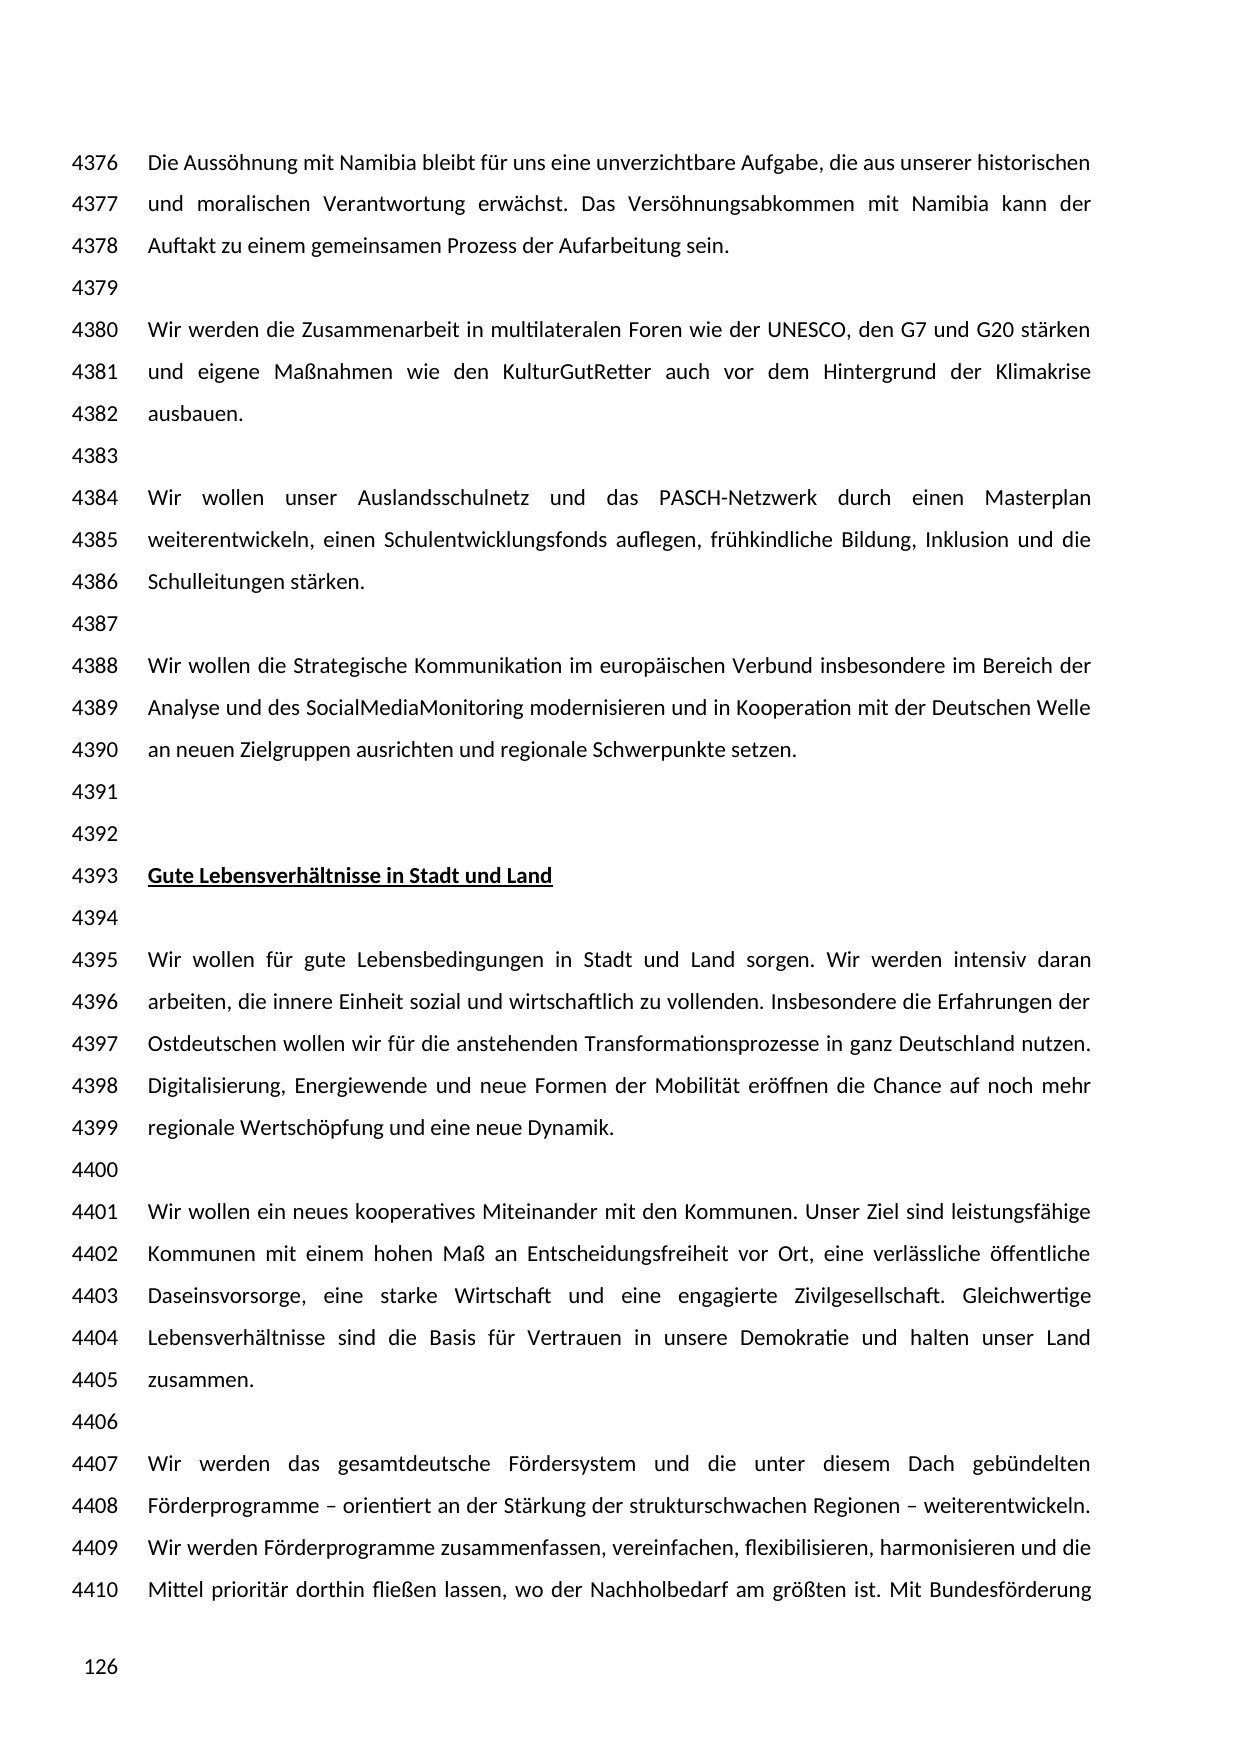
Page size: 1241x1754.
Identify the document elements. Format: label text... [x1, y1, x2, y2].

text Wir wollen unser Auslandsschulnetz und das PASCH-Netzwerk durch einen Masterplan weiterentwickeln, einen Schulentwicklungsfonds auflegen, frühkindliche Bildung, Inklusion und die Schulleitungen stärken. [148, 483, 1093, 595]
text Wir wollen für gute Lebensbedingungen in Stadt und Land sorgen. Wir werden intensiv daran arbeiten, die innere Einheit sozial und wirtschaftlich zu vollenden. Insbesondere die Erfahrungen der Ostdeutschen wollen wir für die anstehenden Transformationsprozesse in ganz Deutschland nutzen. Digitalisierung, Energiewende und neue Formen der Mobilität eröffnen die Chance auf noch mehr regionale Wertschöpfung und eine neue Dynamik. [148, 945, 1093, 1141]
text Wir wollen ein neues kooperatives Miteinander mit den Kommunen. Unser Ziel sind leistungsfähige Kommunen mit einem hohen Maß an Entscheidungsfreiheit vor Ort, eine verlässliche öffentliche Daseinsvorsorge, eine starke Wirtschaft und eine engagierte Zivilgesellschaft. Gleichwertige Lebensverhältnisse sind die Basis für Vertrauen in unsere Demokratie und halten unser Land zusammen. [148, 1197, 1093, 1393]
text Wir wollen die Strategische Kommunikation im europäischen Verbund insbesondere im Bereich der Analyse und des SocialMediaMonitoring modernisieren und in Kooperation mit der Deutschen Welle an neuen Zielgruppen ausrichten und regionale Schwerpunkte setzen. [148, 651, 1093, 763]
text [148, 1449, 1093, 1603]
text Wir werden die Zusammenarbeit in multilateralen Foren wie der UNESCO, den G7 und G20 stärken und eigene Maßnahmen wie den KulturGutRetter auch vor dem Hintergrund der Klimakrise ausbauen. [148, 316, 1093, 427]
subtitle Gute Lebensverhältnisse in Stadt und Land [148, 861, 1093, 889]
text Die Aussöhnung mit Namibia bleibt für uns eine unverzichtbare Aufgabe, die aus unserer historischen und moralischen Verantwortung erwächst. Das Versöhnungsabkommen mit Namibia kann der Auftakt zu einem gemeinsamen Prozess der Aufarbeitung sein. [148, 148, 1093, 259]
